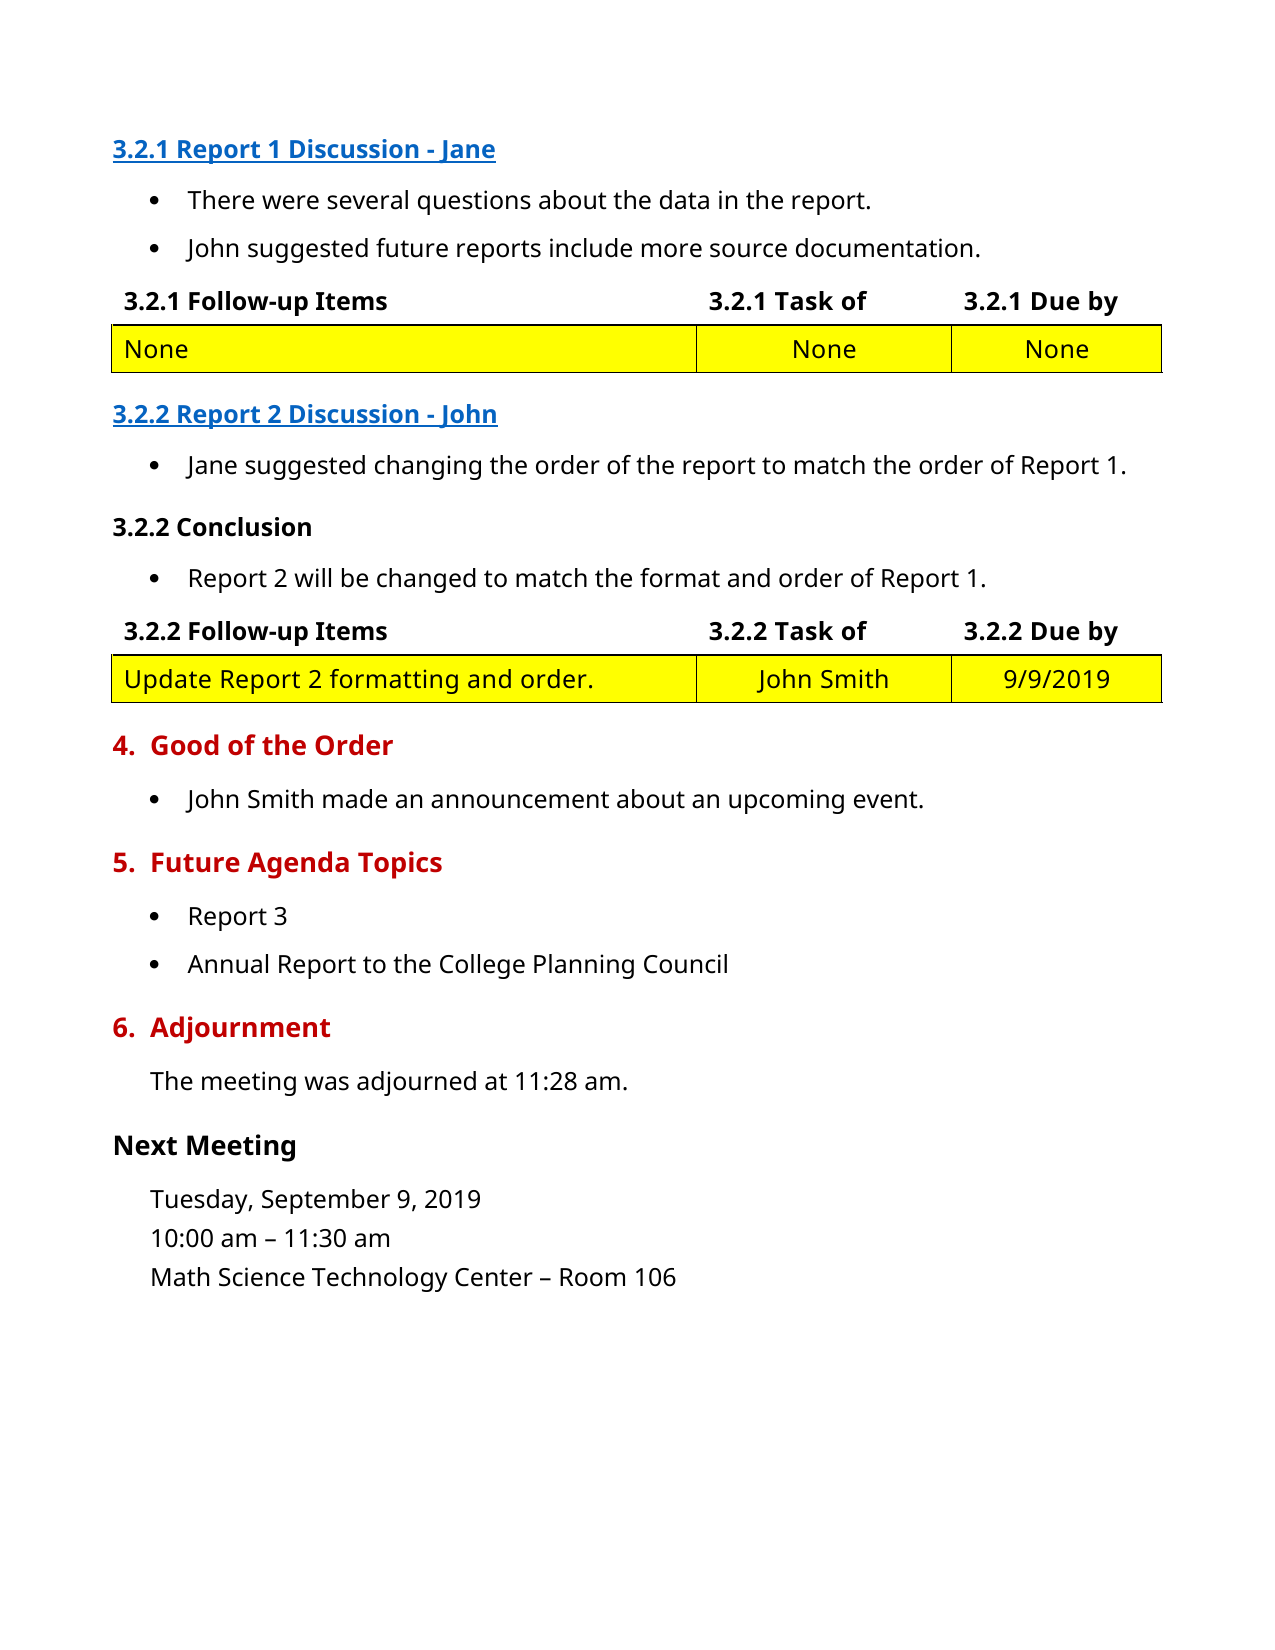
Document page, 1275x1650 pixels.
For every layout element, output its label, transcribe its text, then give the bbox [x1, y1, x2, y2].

subtitle 3.2.2 Report 2 Discussion - John [112, 396, 1162, 430]
subtitle Adjournment [112, 1009, 1162, 1046]
subtitle Future Agenda Topics [112, 844, 1162, 881]
subtitle 3.2.2 Conclusion [112, 509, 1162, 543]
table_cell None [697, 326, 951, 372]
table_header 3.2.1 Due by [952, 278, 1162, 324]
list John suggested future reports include more source documentation. [150, 231, 1162, 264]
subtitle Good of the Order [112, 726, 1162, 763]
table_cell 9/9/2019 [952, 656, 1161, 702]
table_header 3.2.2 Task of [697, 608, 952, 654]
table_cell None [952, 326, 1161, 372]
list Report 2 will be changed to match the format and order of Report 1. [150, 561, 1162, 594]
table_cell None [112, 325, 696, 372]
text Math Science Technology Center – Room 106 [150, 1260, 1162, 1294]
table_cell John Smith [697, 656, 951, 702]
list John Smith made an announcement about an upcoming event. [150, 782, 1162, 816]
table_header 3.2.1 Task of [697, 278, 952, 324]
subtitle 3.2.1 Report 1 Discussion - Jane [112, 132, 1162, 166]
list Annual Report to the College Planning Council [150, 947, 1162, 981]
list There were several questions about the data in the report. [150, 183, 1162, 217]
list Report 3 [150, 899, 1162, 933]
table_cell Update Report 2 formatting and order. [112, 655, 696, 702]
text Tuesday, September 9, 2019 [150, 1181, 1162, 1215]
table_header 3.2.2 Due by [952, 608, 1162, 654]
subtitle Next Meeting [112, 1126, 1162, 1163]
list Jane suggested changing the order of the report to match the order of Report 1. [150, 447, 1162, 481]
text 10:00 am – 11:30 am [150, 1221, 1162, 1254]
text The meeting was adjourned at 11:28 am. [150, 1064, 1162, 1098]
table_header 3.2.2 Follow-up Items [112, 608, 697, 654]
table_header 3.2.1 Follow-up Items [112, 278, 697, 324]
